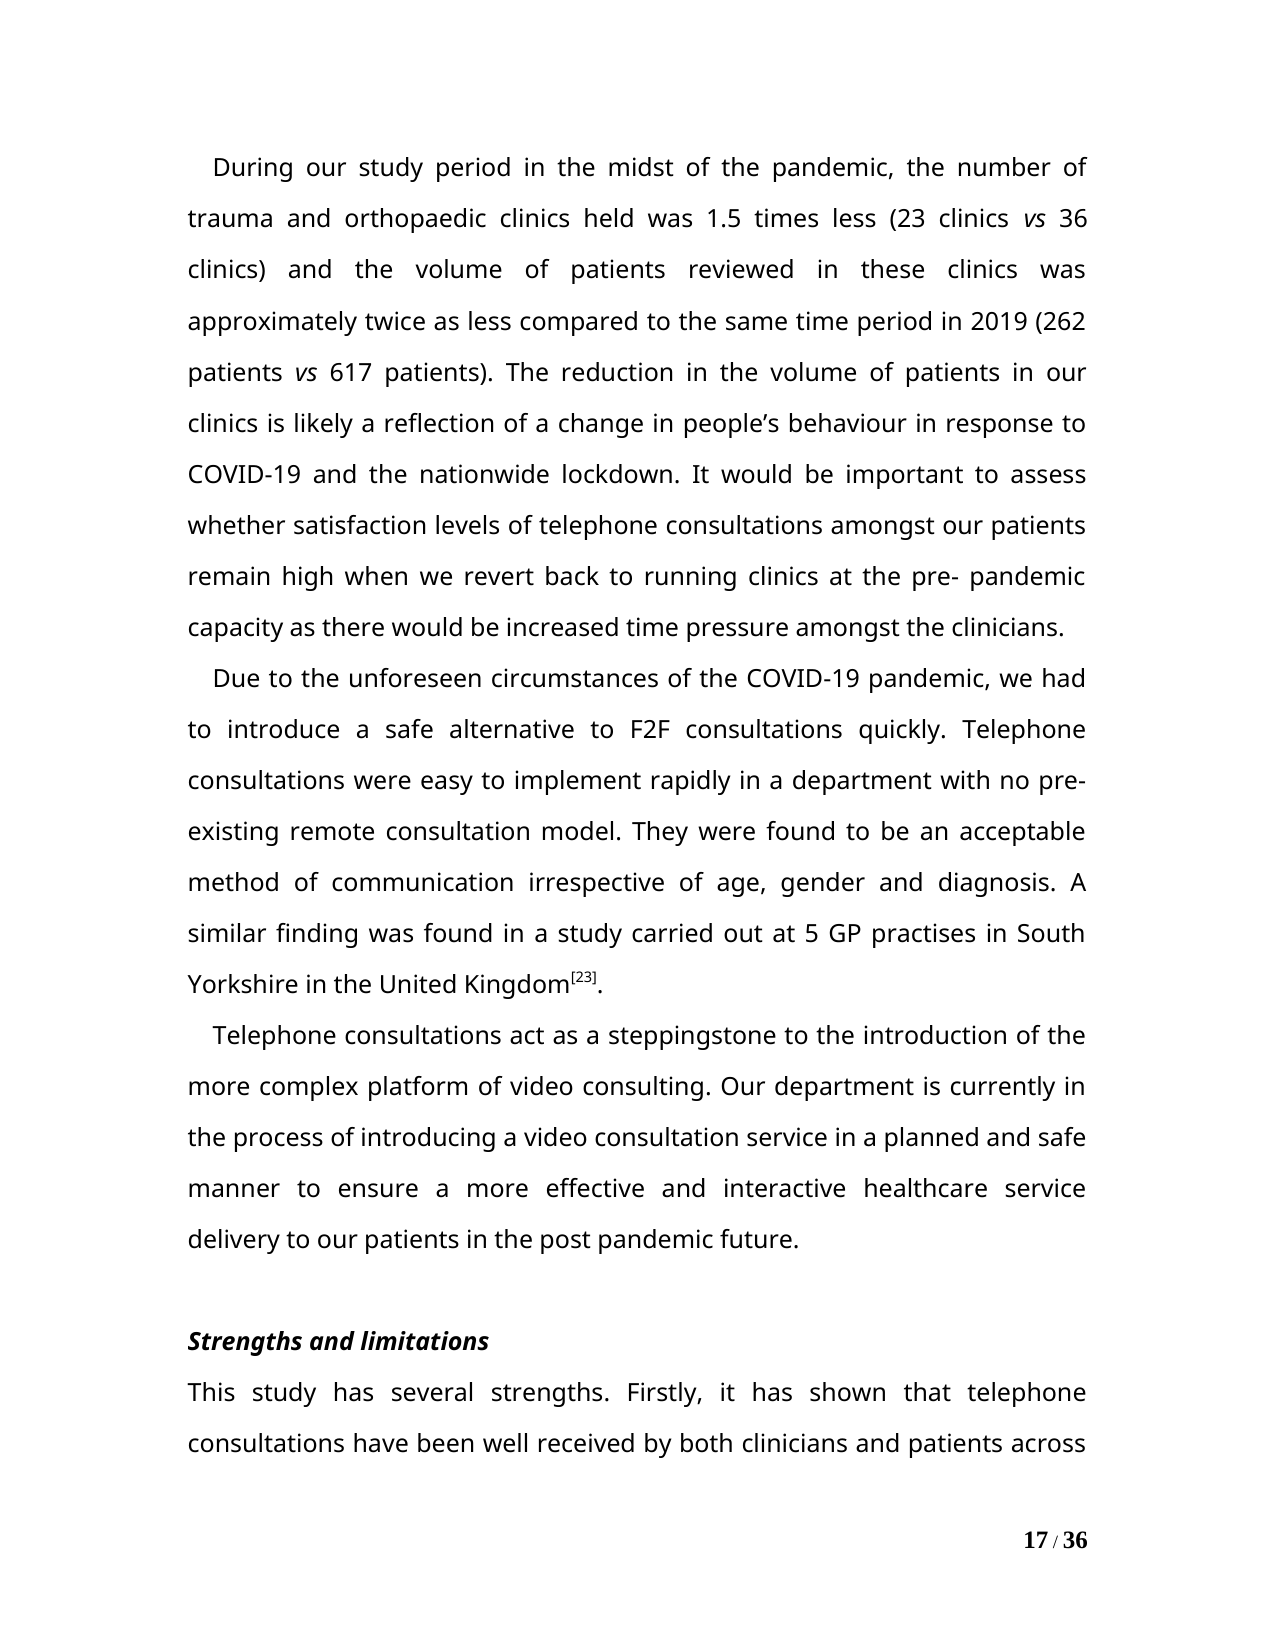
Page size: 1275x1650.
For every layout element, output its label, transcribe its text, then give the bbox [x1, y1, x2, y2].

text Telephone consultations act as a steppingstone to the introduction of the more complex platform of video consulting. Our department is currently in the process of introducing a video consultation service in a planned and safe manner to ensure a more effective and interactive healthcare service delivery to our patients in the post pandemic future. [187, 1018, 1087, 1256]
text Due to the unforeseen circumstances of the COVID-19 pandemic, we had to introduce a safe alternative to F2F consultations quickly. Telephone consultations were easy to implement rapidly in a department with no pre-existing remote consultation model. They were found to be an acceptable method of communication irrespective of age, gender and diagnosis. A similar finding was found in a study carried out at 5 GP practises in South Yorkshire in the United Kingdom[23]. [187, 660, 1087, 1001]
text During our study period in the midst of the pandemic, the number of trauma and orthopaedic clinics held was 1.5 times less (23 clinics vs 36 clinics) and the volume of patients reviewed in these clinics was approximately twice as less compared to the same time period in 2019 (262 patients vs 617 patients). The reduction in the volume of patients in our clinics is likely a reflection of a change in people’s behaviour in response to COVID-19 and the nationwide lockdown. It would be important to assess whether satisfaction levels of telephone consultations amongst our patients remain high when we revert back to running clinics at the pre- pandemic capacity as there would be increased time pressure amongst the clinicians. [187, 150, 1087, 643]
text Strengths and limitations [187, 1324, 1087, 1358]
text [187, 1375, 1087, 1460]
